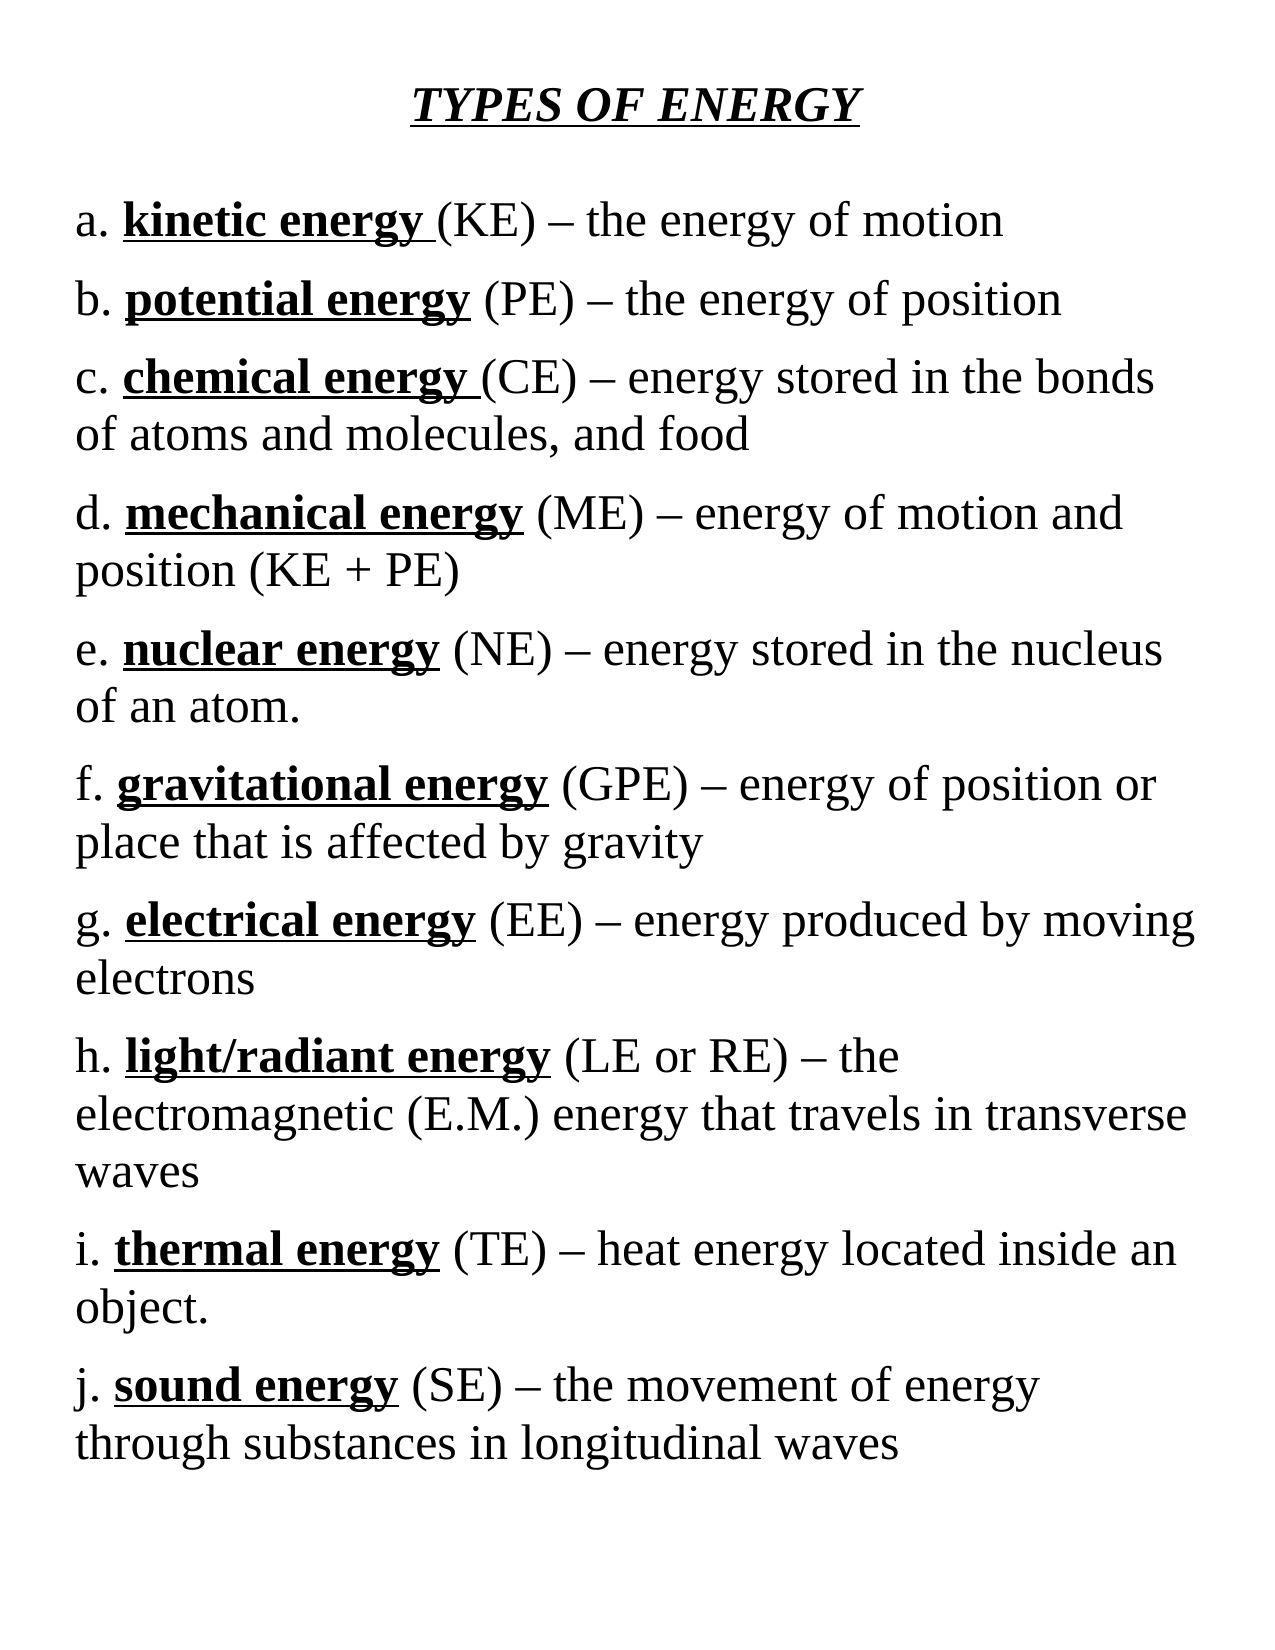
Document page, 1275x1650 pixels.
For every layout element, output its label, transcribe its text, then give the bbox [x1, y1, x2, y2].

text d. mechanical energy (ME) – energy of motion and position (KE + PE) [75, 482, 1200, 597]
text h. light/radiant energy (LE or RE) – the electromagnetic (E.M.) energy that travels in transverse waves [75, 1026, 1200, 1198]
text TYPES OF ENERGY [75, 75, 1200, 132]
text e. nuclear energy (NE) – energy stored in the nucleus of an atom. [75, 618, 1200, 733]
text j. sound energy (SE) – the movement of energy through substances in longitudinal waves [75, 1355, 1200, 1470]
text i. thermal energy (TE) – heat energy located inside an object. [75, 1219, 1200, 1334]
text a. kinetic energy (KE) – the energy of motion [75, 190, 1200, 247]
text f. gravitational energy (GPE) – energy of position or place that is affected by gravity [75, 754, 1200, 869]
text g. electrical energy (EE) – energy produced by moving electrons [75, 890, 1200, 1005]
text b. potential energy (PE) – the energy of position [75, 268, 1200, 326]
text c. chemical energy (CE) – energy stored in the bonds of atoms and molecules, and food [75, 347, 1200, 462]
